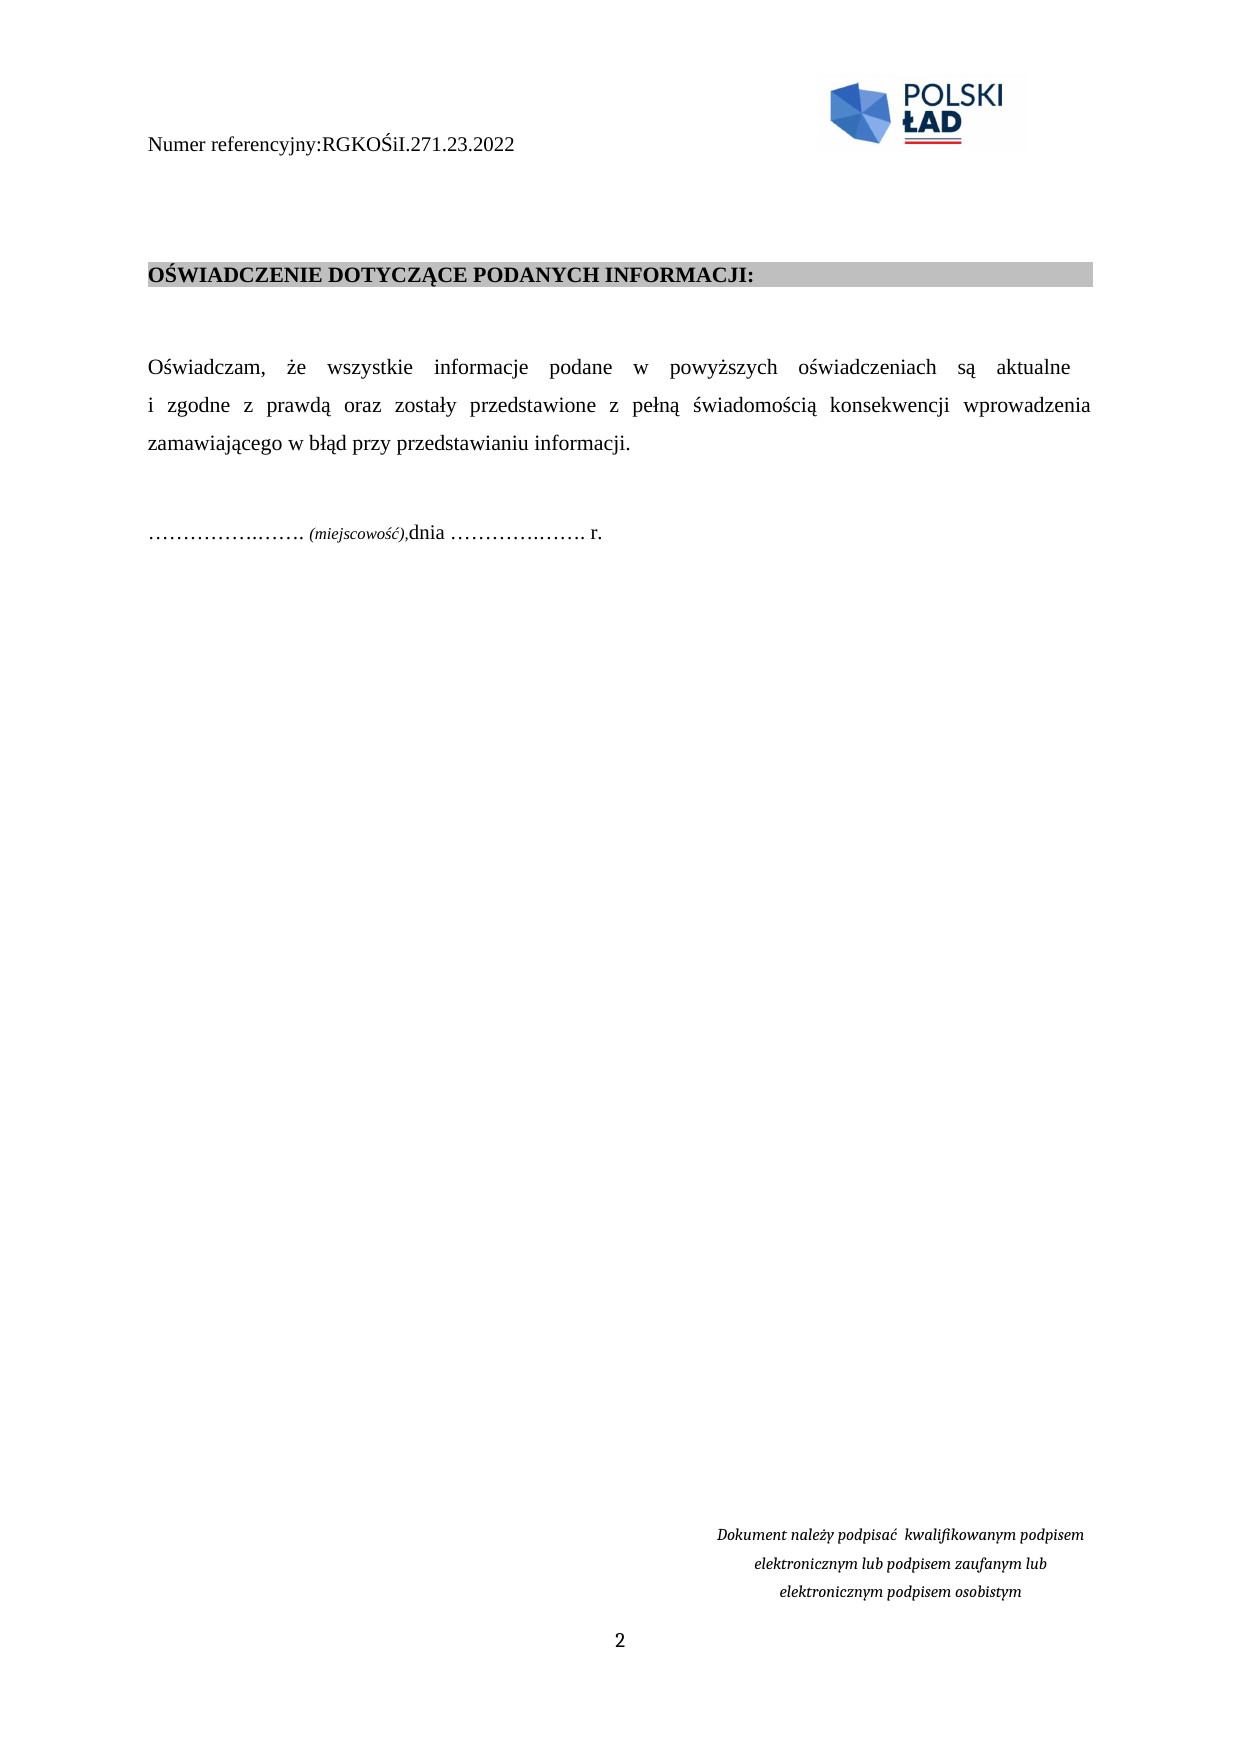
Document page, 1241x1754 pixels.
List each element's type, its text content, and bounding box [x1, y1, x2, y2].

picture [816, 73, 1026, 152]
text …………….……. (miejscowość),dnia ………….……. r. [148, 520, 1093, 544]
text Oświadczam, że wszystkie informacje podane w powyższych oświadczeniach są aktualne i zgodne z prawdą oraz zostały przedstawione z pełną świadomością konsekwencji wprowadzenia zamawiającego w błąd przy przedstawianiu informacji. [148, 354, 1093, 455]
text OŚWIADCZENIE DOTYCZĄCE PODANYCH INFORMACJI: [148, 262, 1093, 287]
